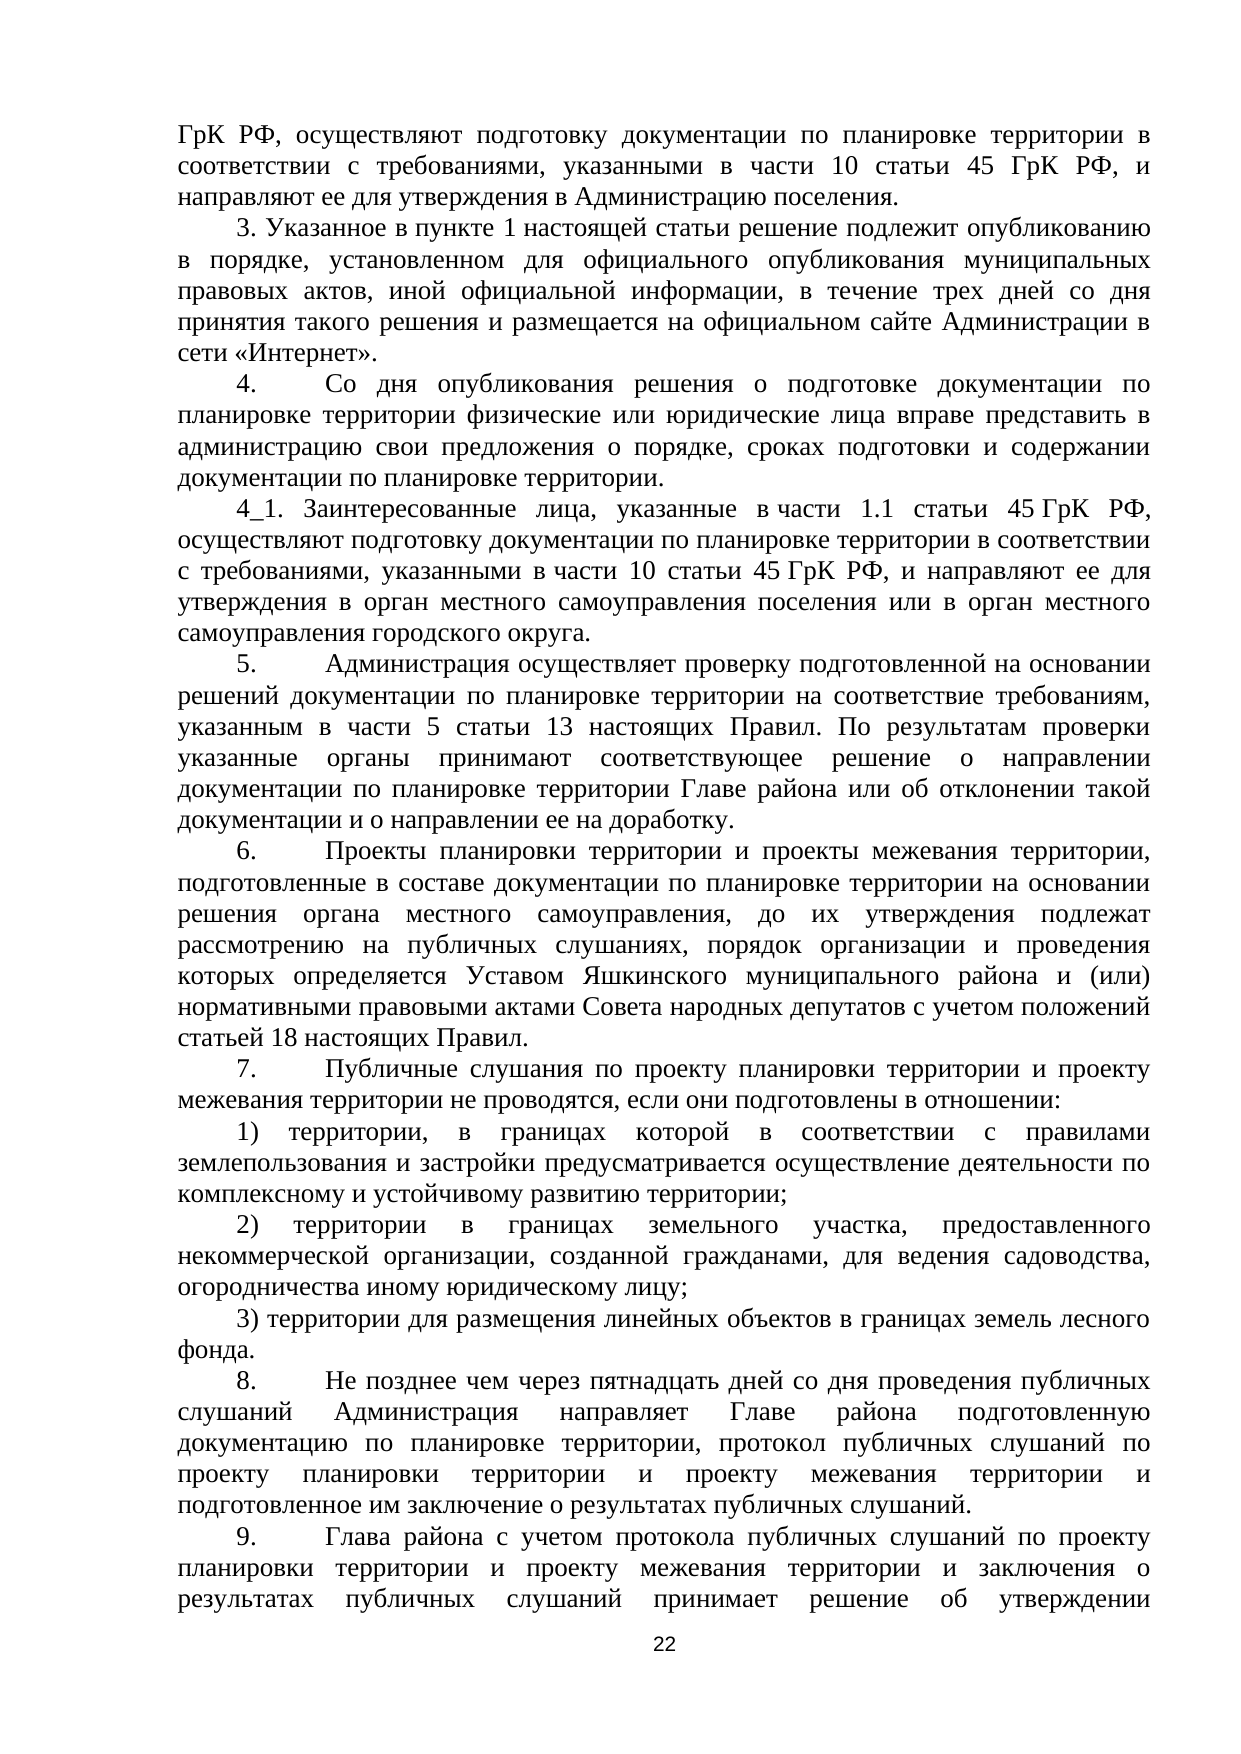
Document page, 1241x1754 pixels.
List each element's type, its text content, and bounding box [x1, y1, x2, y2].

text 3) территории для размещения линейных объектов в границах земель лесного фонда. [177, 1302, 1152, 1364]
list 3. Указанное в пункте 1 настоящей статьи решение подлежит опубликованию в порядке, установленном для официального опубликования муниципальных правовых актов, иной официальной информации, в течение трех дней со дня принятия такого решения и размещается на официальном сайте Администрации в сети «Интернет». [177, 212, 1152, 367]
text 2) территории в границах земельного участка, предоставленного некоммерческой организации, созданной гражданами, для ведения садоводства, огородничества иному юридическому лицу; [177, 1208, 1152, 1302]
text 1) территории, в границах которой в соответствии с правилами землепользования и застройки предусматривается осуществление деятельности по комплексному и устойчивому развитию территории; [177, 1115, 1152, 1208]
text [177, 1520, 1152, 1613]
text 6. Проекты планировки территории и проекты межевания территории, подготовленные в составе документации по планировке территории на основании решения органа местного самоуправления, до их утверждения подлежат рассмотрению на публичных слушаниях, порядок организации и проведения которых определяется Уставом Яшкинского муниципального района и (или) нормативными правовыми актами Совета народных депутатов с учетом положений статьей 18 настоящих Правил. [177, 834, 1152, 1052]
text 4_1. Заинтересованные лица, указанные в части 1.1 статьи 45 ГрК РФ, осуществляют подготовку документации по планировке территории в соответствии с требованиями, указанными в части 10 статьи 45 ГрК РФ, и направляют ее для утверждения в орган местного самоуправления поселения или в орган местного самоуправления городского округа. [177, 492, 1152, 648]
text 5. Администрация осуществляет проверку подготовленной на основании решений документации по планировке территории на соответствие требованиям, указанным в части 5 статьи 13 настоящих Правил. По результатам проверки указанные органы принимают соответствующее решение о направлении документации по планировке территории Главе района или об отклонении такой документации и о направлении ее на доработку. [177, 648, 1152, 834]
text 4. Со дня опубликования решения о подготовке документации по планировке территории физические или юридические лица вправе представить в администрацию свои предложения о порядке, сроках подготовки и содержании документации по планировке территории. [177, 367, 1152, 492]
text 8. Не позднее чем через пятнадцать дней со дня проведения публичных слушаний Администрация направляет Главе района подготовленную документацию по планировке территории, протокол публичных слушаний по проекту планировки территории и проекту межевания территории и подготовленное им заключение о результатах публичных слушаний. [177, 1364, 1152, 1520]
text 7. Публичные слушания по проекту планировки территории и проекту межевания территории не проводятся, если они подготовлены в отношении: [177, 1052, 1152, 1115]
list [177, 118, 1152, 212]
